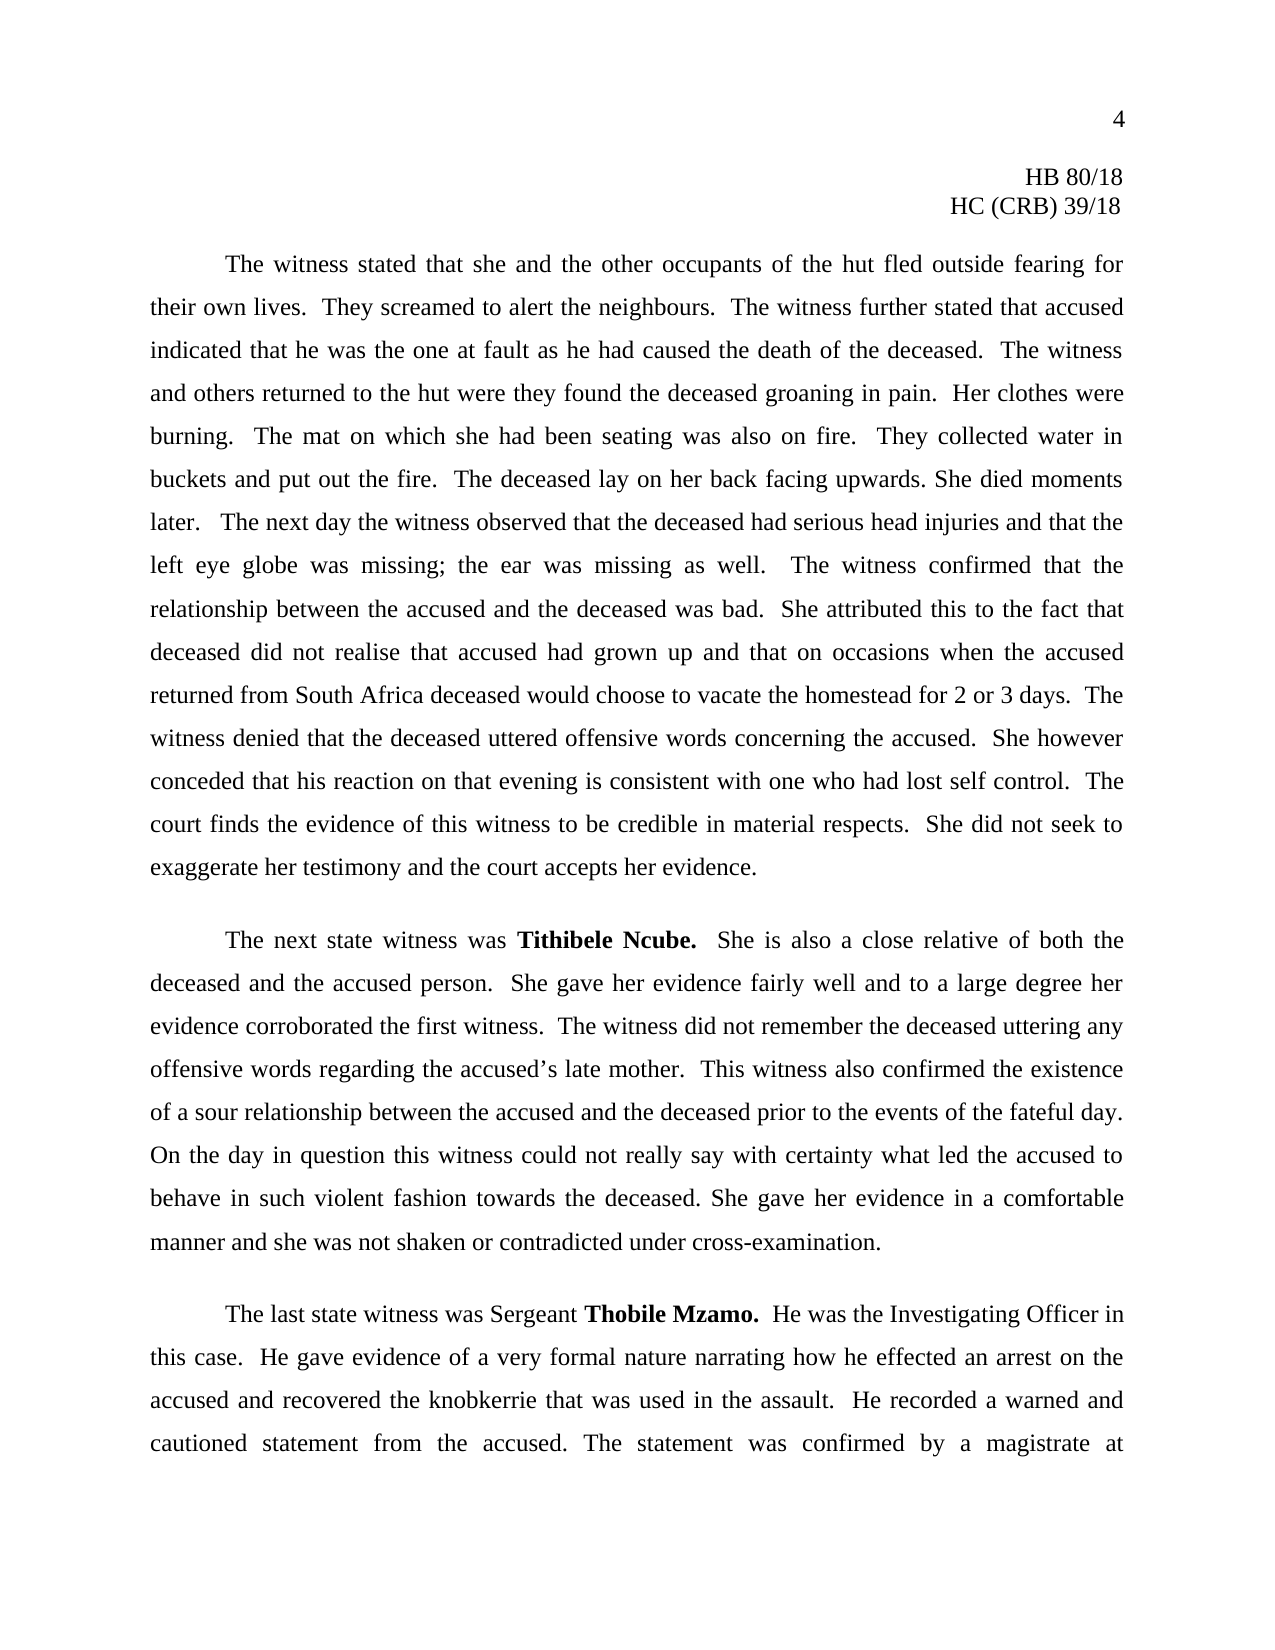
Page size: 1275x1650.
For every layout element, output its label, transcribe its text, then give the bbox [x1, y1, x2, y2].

text The witness stated that she and the other occupants of the hut fled outside fearing for their own lives. They screamed to alert the neighbours. The witness further stated that accused indicated that he was the one at fault as he had caused the death of the deceased. The witness and others returned to the hut were they found the deceased groaning in pain. Her clothes were burning. The mat on which she had been seating was also on fire. They collected water in buckets and put out the fire. The deceased lay on her back facing upwards. She died moments later. The next day the witness observed that the deceased had serious head injuries and that the left eye globe was missing; the ear was missing as well. The witness confirmed that the relationship between the accused and the deceased was bad. She attributed this to the fact that deceased did not realise that accused had grown up and that on occasions when the accused returned from South Africa deceased would choose to vacate the homestead for 2 or 3 days. The witness denied that the deceased uttered offensive words concerning the accused. She however conceded that his reaction on that evening is consistent with one who had lost self control. The court finds the evidence of this witness to be credible in material respects. She did not seek to exaggerate her testimony and the court accepts her evidence. [150, 249, 1125, 881]
text The next state witness was Tithibele Ncube. She is also a close relative of both the deceased and the accused person. She gave her evidence fairly well and to a large degree her evidence corroborated the first witness. The witness did not remember the deceased uttering any offensive words regarding the accused’s late mother. This witness also confirmed the existence of a sour relationship between the accused and the deceased prior to the events of the fateful day. On the day in question this witness could not really say with certainty what led the accused to behave in such violent fashion towards the deceased. She gave her evidence in a comfortable manner and she was not shaken or contradicted under cross-examination. [150, 925, 1125, 1255]
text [150, 1299, 1125, 1457]
